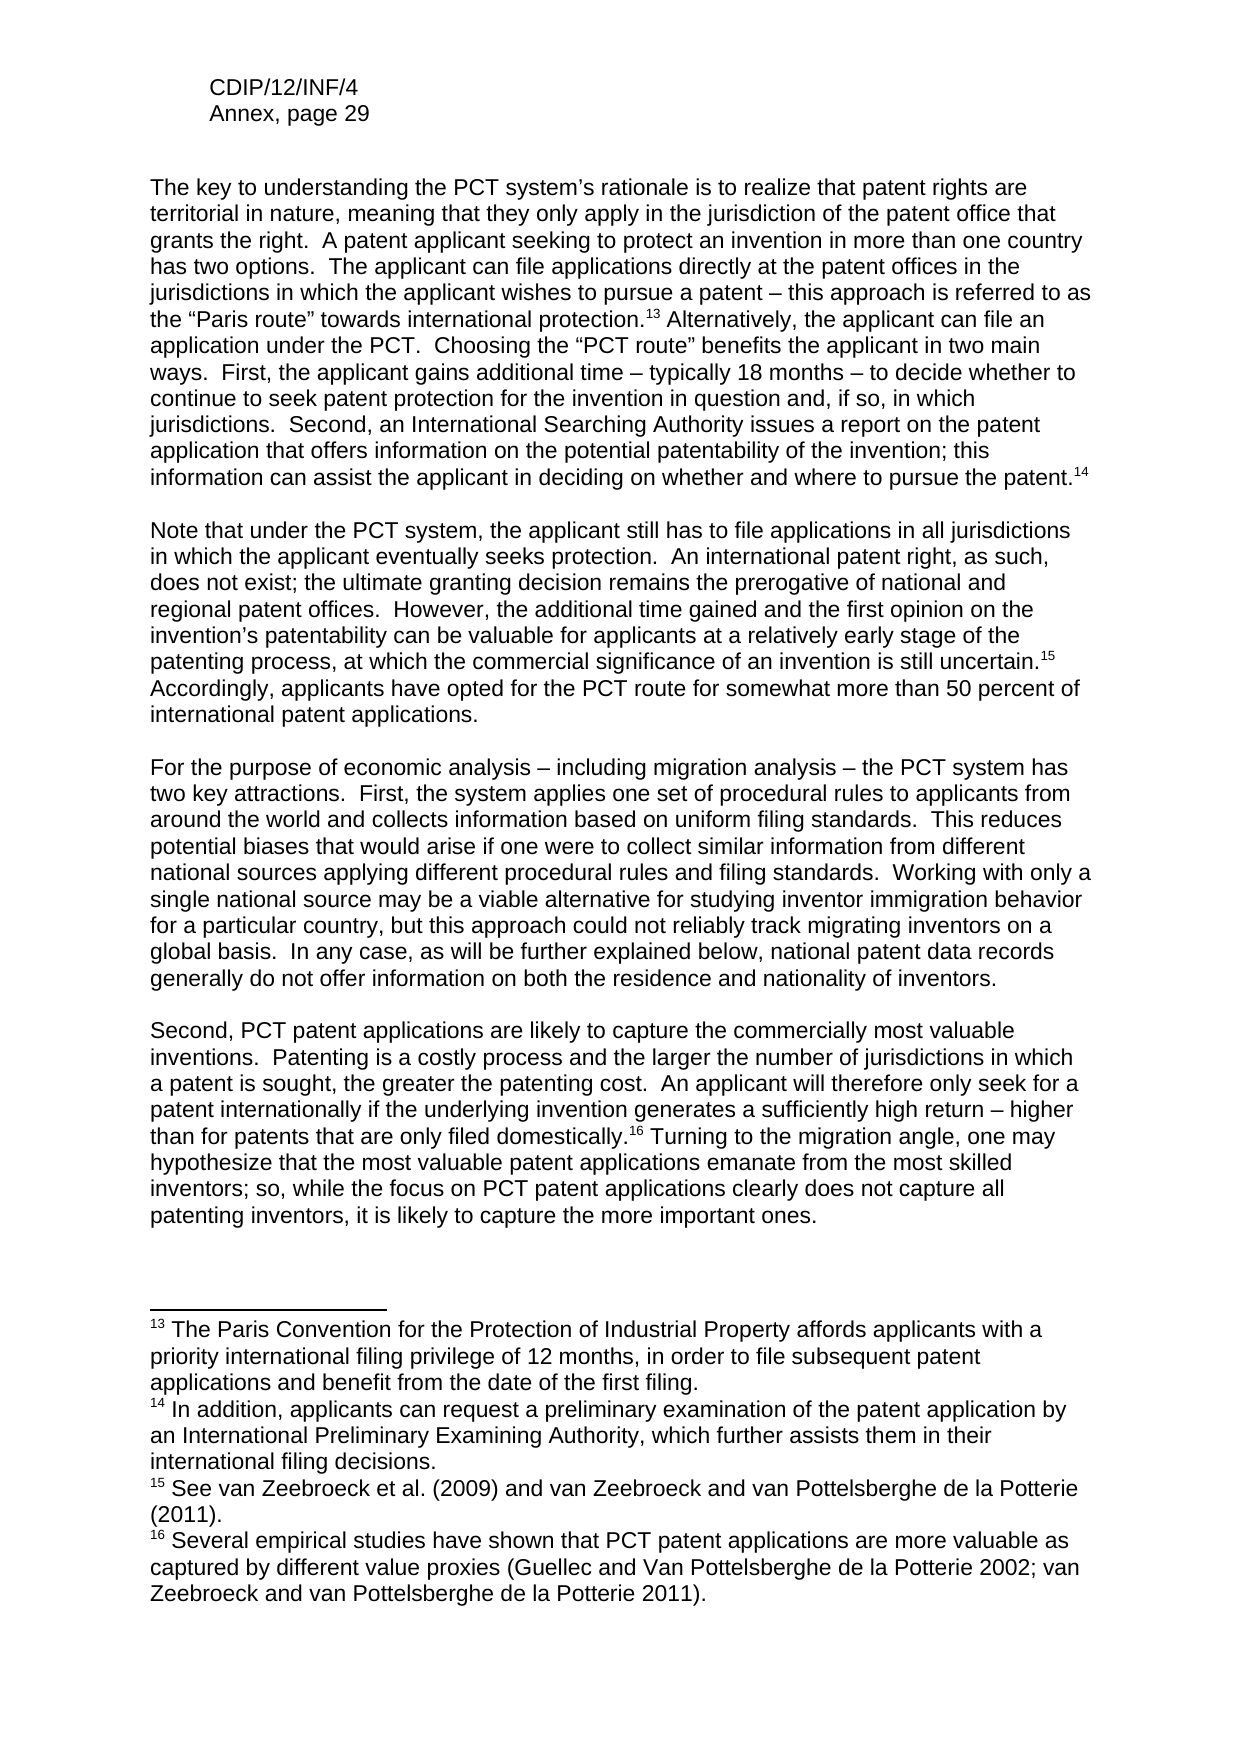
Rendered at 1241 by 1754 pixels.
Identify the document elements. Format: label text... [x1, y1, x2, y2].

text Note that under the PCT system, the applicant still has to file applications in all jurisdictions in which the applicant eventually seeks protection. An international patent right, as such, does not exist; the ultimate granting decision remains the prerogative of national and regional patent offices. However, the additional time gained and the first opinion on the invention’s patentability can be valuable for applicants at a relatively early stage of the patenting process, at which the commercial significance of an invention is still uncertain. Accordingly, applicants have opted for the PCT route for somewhat more than 50 percent of international patent applications. [150, 517, 1093, 727]
text The key to understanding the PCT system’s rationale is to realize that patent rights are territorial in nature, meaning that they only apply in the jurisdiction of the patent office that grants the right. A patent applicant seeking to protect an invention in more than one country has two options. The applicant can file applications directly at the patent offices in the jurisdictions in which the applicant wishes to pursue a patent – this approach is referred to as the “Paris route” towards international protection. Alternatively, the applicant can file an application under the PCT. Choosing the “PCT route” benefits the applicant in two main ways. First, the applicant gains additional time – typically 18 months – to decide whether to continue to seek patent protection for the invention in question and, if so, in which jurisdictions. Second, an International Searching Authority issues a report on the patent application that offers information on the potential patentability of the invention; this information can assist the applicant in deciding on whether and where to pursue the patent. [150, 174, 1093, 490]
text Second, PCT patent applications are likely to capture the commercially most valuable inventions. Patenting is a costly process and the larger the number of jurisdictions in which a patent is sought, the greater the patenting cost. An applicant will therefore only seek for a patent internationally if the underlying invention generates a sufficiently high return – higher than for patents that are only filed domestically. Turning to the migration angle, one may hypothesize that the most valuable patent applications emanate from the most skilled inventors; so, while the focus on PCT patent applications clearly does not capture all patenting inventors, it is likely to capture the more important ones. [150, 1017, 1093, 1228]
text For the purpose of economic analysis – including migration analysis – the PCT system has two key attractions. First, the system applies one set of procedural rules to applicants from around the world and collects information based on uniform filing standards. This reduces potential biases that would arise if one were to collect similar information from different national sources applying different procedural rules and filing standards. Working with only a single national source may be a viable alternative for studying inventor immigration behavior for a particular country, but this approach could not reliably track migrating inventors on a global basis. In any case, as will be further explained below, national patent data records generally do not offer information on both the residence and nationality of inventors. [150, 754, 1093, 991]
